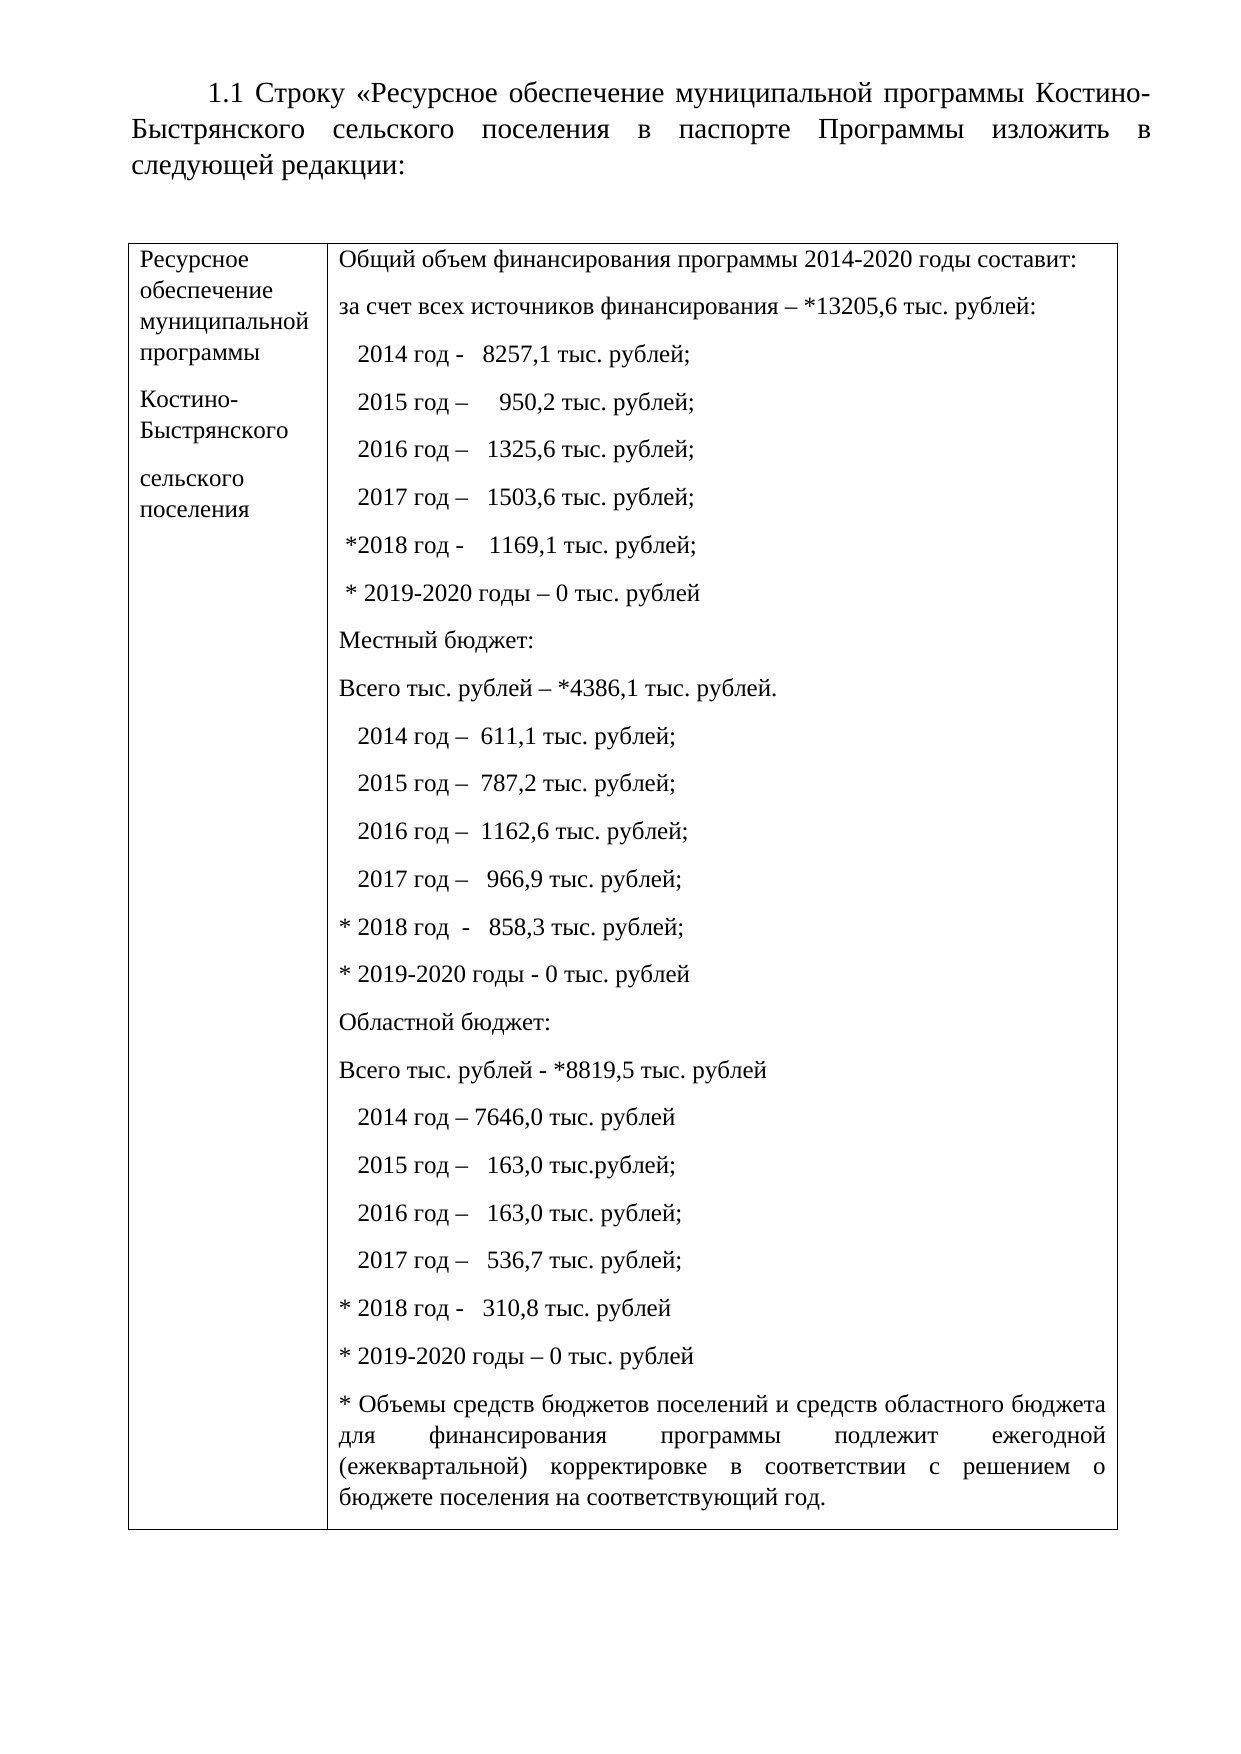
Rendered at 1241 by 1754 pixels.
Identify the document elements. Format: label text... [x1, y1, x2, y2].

table_header Общий объем финансирования программы 2014-2020 годы составит: за счет всех источников финансирования – *13205,6 тыс. рублей: 2014 год - 8257,1 тыс. рублей; 2015 год – 950,2 тыс. рублей; 2016 год – 1325,6 тыс. рублей; 2017 год – 1503,6 тыс. рублей; *2018 год - 1169,1 тыс. рублей; * 2019-2020 годы – 0 тыс. рублей Местный бюджет: Всего тыс. рублей – *4386,1 тыс. рублей. 2014 год – 611,1 тыс. рублей; 2015 год – 787,2 тыс. рублей; 2016 год – 1162,6 тыс. рублей; 2017 год – 966,9 тыс. рублей; * 2018 год - 858,3 тыс. рублей; * 2019-2020 годы - 0 тыс. рублей Областной бюджет: Всего тыс. рублей - *8819,5 тыс. рублей 2014 год – 7646,0 тыс. рублей 2015 год – 163,0 тыс.рублей; 2016 год – 163,0 тыс. рублей; 2017 год – 536,7 тыс. рублей; * 2018 год - 310,8 тыс. рублей * 2019-2020 годы – 0 тыс. рублей * Объемы средств бюджетов поселений и средств областного бюджета для финансирования программы подлежит ежегодной (ежеквартальной) корректировке в соответствии с решением о бюджете поселения на соответствующий год. [328, 244, 1117, 1529]
text 1.1 Строку «Ресурсное обеспечение муниципальной программы Костино-Быстрянского сельского поселения в паспорте Программы изложить в следующей редакции: [131, 75, 1152, 181]
table_header Ресурсное обеспечение муниципальной программы Костино-Быстрянского сельского поселения [129, 244, 327, 1529]
